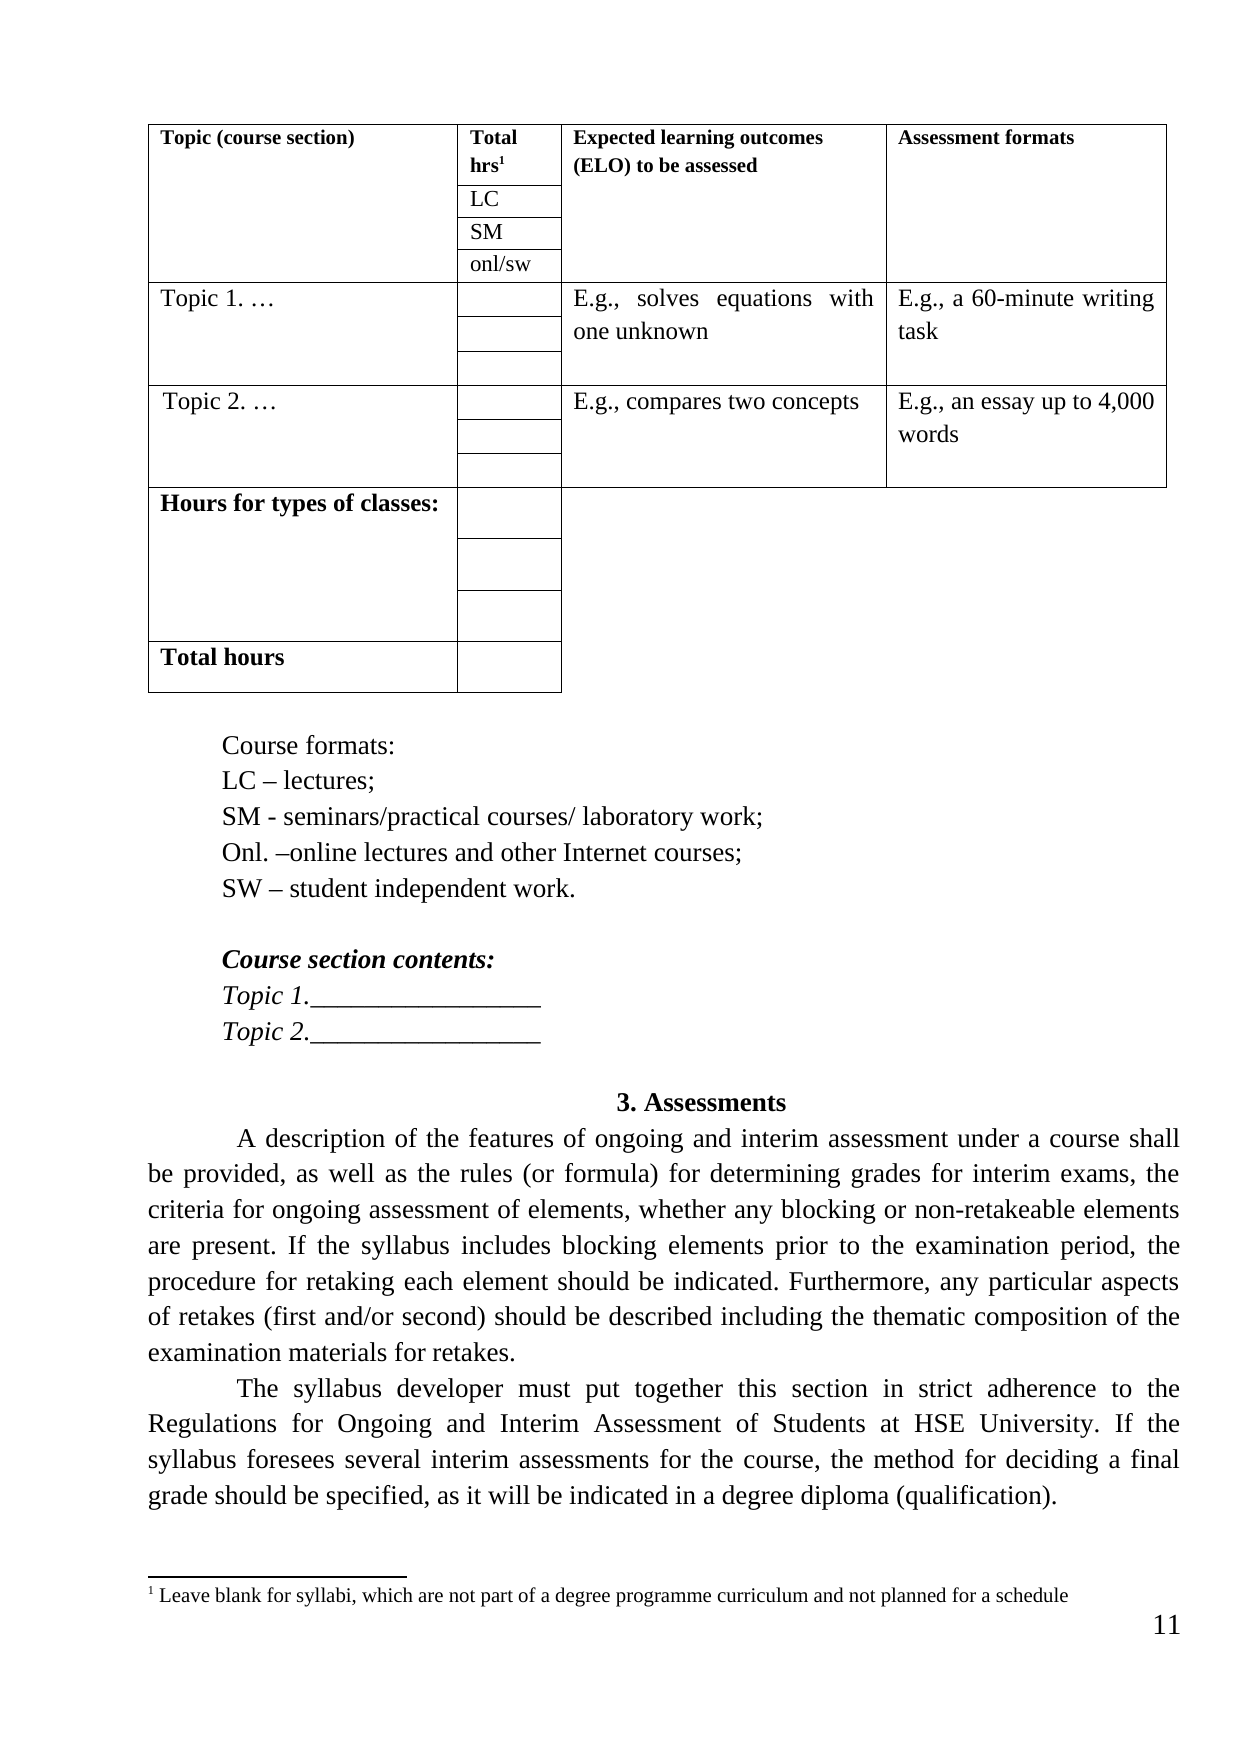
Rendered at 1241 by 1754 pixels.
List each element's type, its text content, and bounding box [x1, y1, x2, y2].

table_cell [458, 642, 561, 692]
text Topic 1._________________ [148, 979, 1181, 1010]
table_cell Topic 2. … [149, 386, 457, 487]
text LC – lectures; [222, 764, 1181, 796]
table_cell SM [458, 218, 561, 249]
text Topic 2._________________ [148, 1014, 1181, 1046]
table_cell [458, 454, 561, 487]
table_header Topic (course section) [149, 125, 457, 282]
text The syllabus developer must put together this section in strict adherence to the Regulations for Ongoing and Interim Assessment of Students at HSE University. If the syllabus foresees several interim assessments for the course, the method for deciding a final grade should be specified, as it will be indicated in a degree diploma (qualification). [148, 1372, 1181, 1510]
list Assessments [148, 1086, 1181, 1117]
text SW – student independent work. [222, 872, 1181, 903]
table_cell LC [458, 186, 561, 217]
table_header Total hrs [458, 125, 561, 184]
table_cell [562, 185, 886, 282]
table_cell [458, 386, 561, 419]
text A description of the features of ongoing and interim assessment under a course shall be provided, as well as the rules (or formula) for determining grades for interim exams, the criteria for ongoing assessment of elements, whether any blocking or non-retakeable elements are present. If the syllabus includes blocking elements prior to the examination period, the procedure for retaking each element should be indicated. Furthermore, any particular aspects of retakes (first and/or second) should be described including the thematic composition of the examination materials for retakes. [148, 1122, 1181, 1367]
text Course section contents: [148, 943, 1181, 974]
table_cell onl/sw [458, 250, 561, 282]
table_header Expected learning outcomes (ELO) to be assessed [562, 125, 886, 184]
table_cell [458, 317, 561, 351]
table_cell Topic 1. … [149, 283, 457, 385]
table_cell [458, 283, 561, 316]
table_cell [887, 185, 1166, 282]
table_cell Hours for types of classes: [149, 488, 457, 641]
table_cell E.g., solves equations with one unknown [562, 283, 886, 385]
table_cell [458, 420, 561, 453]
table_cell [458, 591, 561, 641]
text Course formats: [222, 729, 1181, 760]
table_cell Total hours [149, 642, 457, 692]
table_cell E.g., an essay up to 4,000 words [887, 386, 1166, 487]
table_cell [458, 488, 561, 538]
table_cell [458, 539, 561, 589]
table_cell E.g., a 60-minute writing task [887, 283, 1166, 385]
text SM - seminars/practical courses/ laboratory work; [222, 800, 1181, 831]
table_cell E.g., compares two concepts [562, 386, 886, 487]
table_cell [458, 352, 561, 385]
text Onl. –online lectures and other Internet courses; [222, 836, 1181, 867]
table_header Assessment formats [887, 125, 1166, 184]
